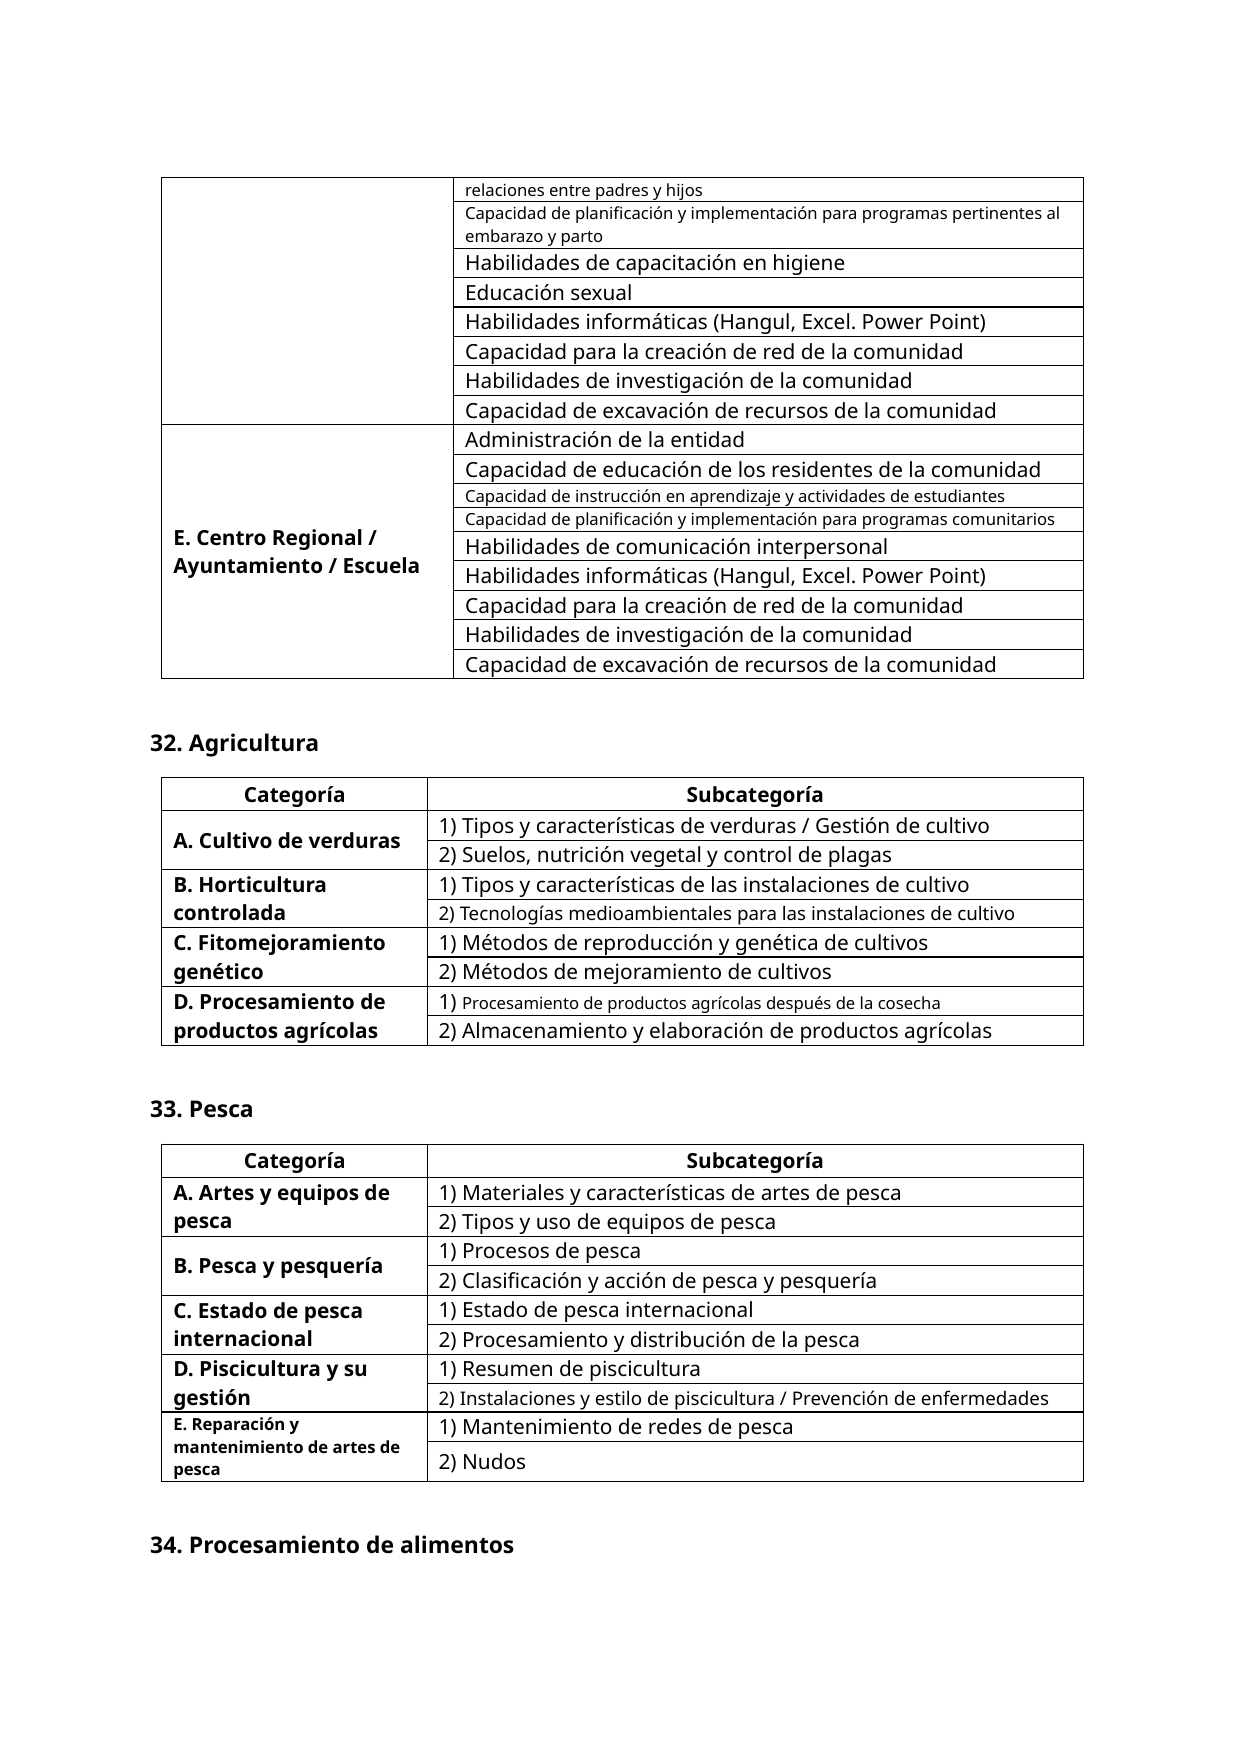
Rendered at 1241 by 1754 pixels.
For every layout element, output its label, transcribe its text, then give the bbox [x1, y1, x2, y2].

table_cell B. Pesca y pesquería [162, 1237, 427, 1294]
table_cell Administración de la entidad [454, 425, 1083, 454]
table_cell A. Artes y equipos de pesca [162, 1178, 427, 1236]
table_cell 1) Procesamiento de productos agrícolas después de la cosecha [428, 987, 1083, 1015]
table_cell Capacidad de instrucción en aprendizaje y actividades de estudiantes [454, 484, 1083, 507]
text 33. Pesca [150, 1093, 1090, 1124]
table_header Categoría [162, 778, 427, 810]
table_cell C. Estado de pesca internacional [162, 1296, 427, 1353]
table_cell 1) Tipos y características de verduras / Gestión de cultivo [428, 811, 1083, 839]
table_cell 1) Mantenimiento de redes de pesca [428, 1413, 1083, 1441]
table_header Subcategoría [428, 1145, 1083, 1177]
table_cell Capacidad de excavación de recursos de la comunidad [454, 396, 1083, 424]
table_cell 2) Clasificación y acción de pesca y pesquería [428, 1266, 1083, 1294]
table_header Subcategoría [428, 778, 1083, 810]
table_cell E. Centro Regional / Ayuntamiento / Escuela [162, 425, 453, 678]
table_cell Capacidad de planificación y implementación para programas comunitarios [454, 508, 1083, 531]
table_cell Capacidad de planificación y implementación para programas pertinentes al embarazo y parto [454, 202, 1083, 247]
table_cell 1) Métodos de reproducción y genética de cultivos [428, 928, 1083, 956]
table_cell 2) Almacenamiento y elaboración de productos agrícolas [428, 1016, 1083, 1045]
table_cell Habilidades de comunicación interpersonal [454, 532, 1083, 560]
table_cell 2) Tipos y uso de equipos de pesca [428, 1207, 1083, 1236]
table_cell Capacidad para la creación de red de la comunidad [454, 591, 1083, 619]
table_cell 1) Resumen de piscicultura [428, 1355, 1083, 1383]
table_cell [454, 178, 1083, 201]
table_header Categoría [162, 1145, 427, 1177]
table_cell 1) Materiales y características de artes de pesca [428, 1178, 1083, 1206]
table_cell 2) Instalaciones y estilo de piscicultura / Prevención de enfermedades [428, 1384, 1083, 1411]
text 34. Procesamiento de alimentos [150, 1529, 1090, 1560]
table_cell 2) Procesamiento y distribución de la pesca [428, 1325, 1083, 1353]
table_cell 2) Tecnologías medioambientales para las instalaciones de cultivo [428, 900, 1083, 927]
table_cell Habilidades de investigación de la comunidad [454, 366, 1083, 395]
table_cell D. Procesamiento de productos agrícolas [162, 987, 427, 1045]
table_cell 1) Estado de pesca internacional [428, 1296, 1083, 1324]
text 32. Agricultura [150, 726, 1090, 758]
table_cell B. Horticultura controlada [162, 870, 427, 927]
table_cell 2) Suelos, nutrición vegetal y control de plagas [428, 841, 1083, 869]
table_cell D. Piscicultura y su gestión [162, 1355, 427, 1411]
table_cell 2) Métodos de mejoramiento de cultivos [428, 958, 1083, 986]
table_cell Habilidades informáticas (Hangul, Excel. Power Point) [454, 308, 1083, 336]
table_cell C. Fitomejoramiento genético [162, 928, 427, 986]
table_cell A. Cultivo de verduras [162, 811, 427, 869]
table_cell Habilidades de capacitación en higiene [454, 249, 1083, 277]
table_cell Habilidades informáticas (Hangul, Excel. Power Point) [454, 561, 1083, 590]
table_cell 1) Procesos de pesca [428, 1237, 1083, 1265]
table_cell Habilidades de investigación de la comunidad [454, 620, 1083, 649]
table_cell E. Reparación y mantenimiento de artes de pesca [162, 1413, 427, 1481]
table_cell 1) Tipos y características de las instalaciones de cultivo [428, 870, 1083, 898]
table_cell Capacidad de excavación de recursos de la comunidad [454, 650, 1083, 678]
table_cell 2) Nudos [428, 1442, 1083, 1481]
table_cell Educación sexual [454, 278, 1083, 306]
table_cell Capacidad de educación de los residentes de la comunidad [454, 455, 1083, 483]
table_cell Capacidad para la creación de red de la comunidad [454, 337, 1083, 365]
